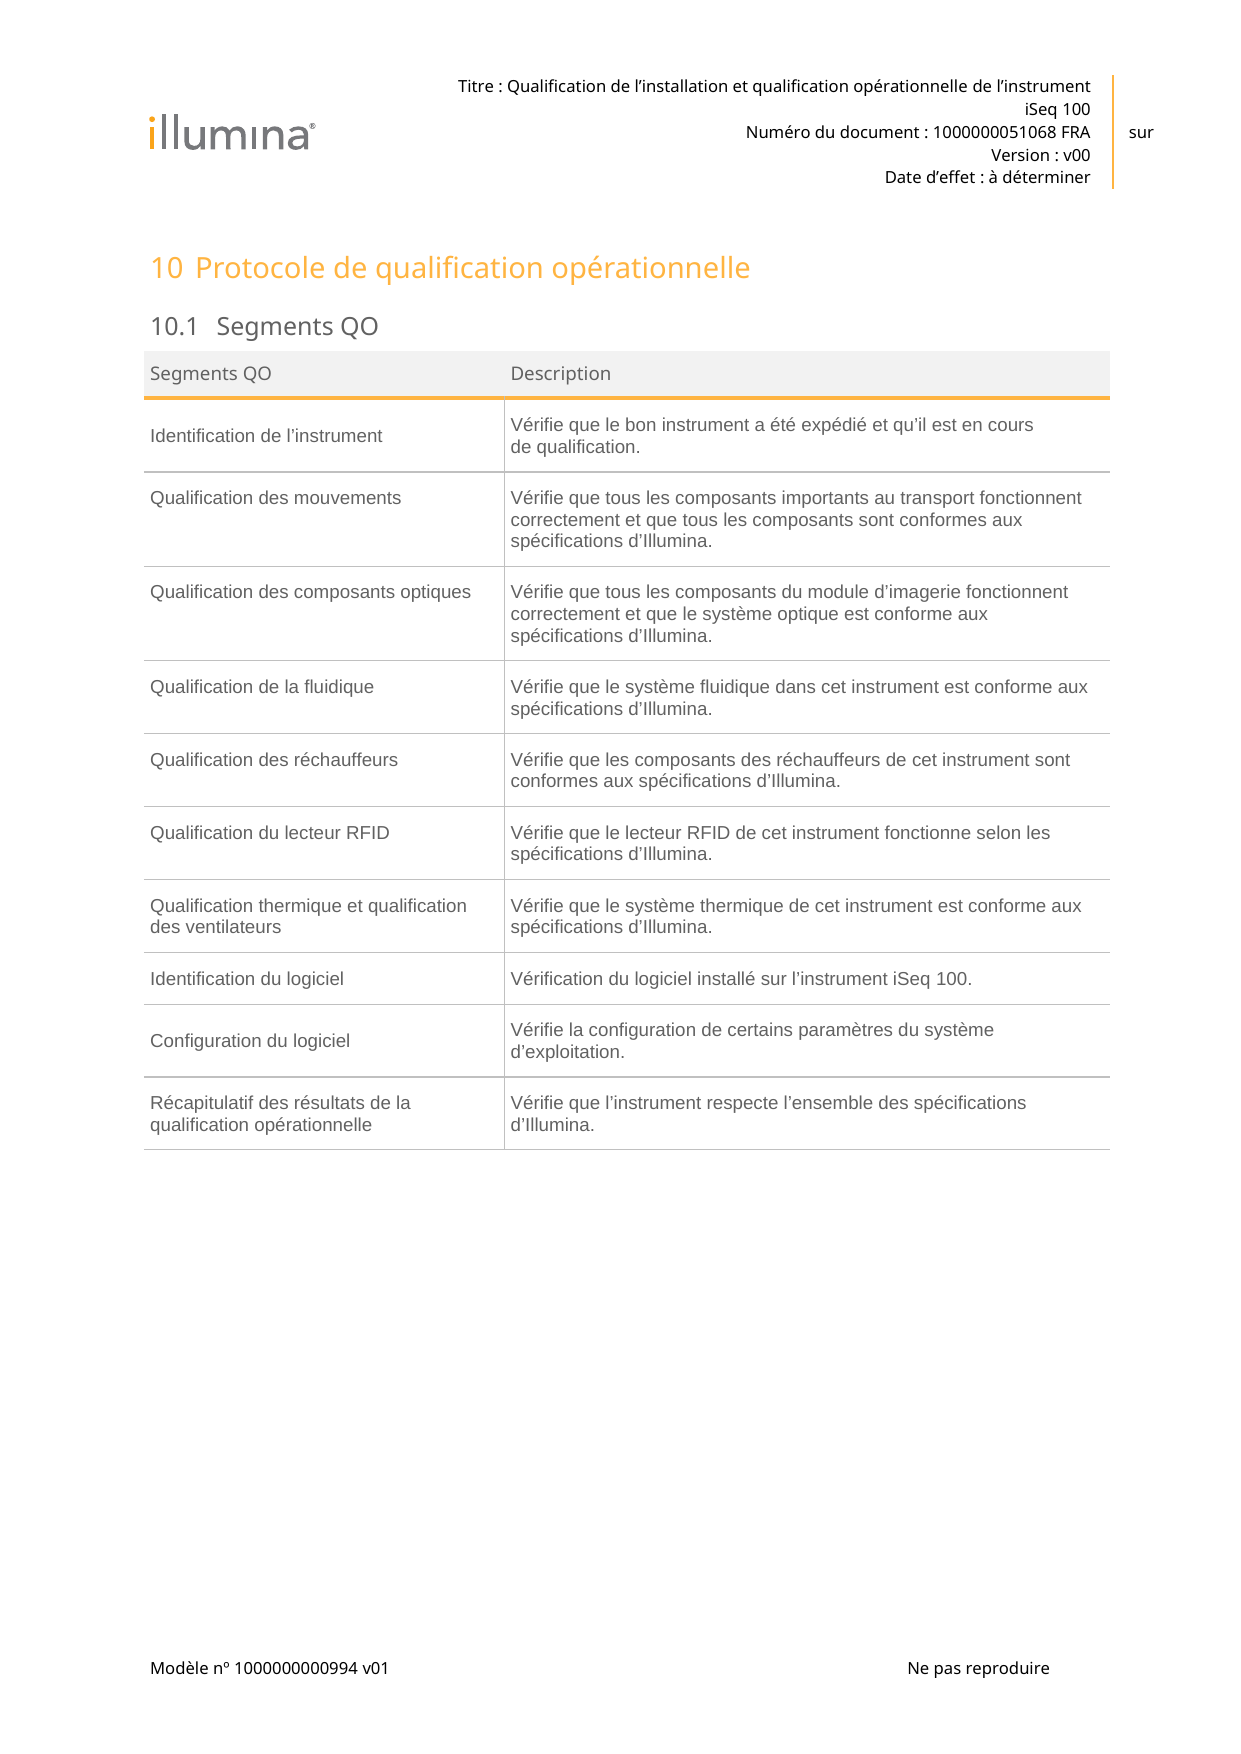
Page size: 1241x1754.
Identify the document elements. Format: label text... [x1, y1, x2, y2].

table_cell Qualification de la fluidique [144, 661, 504, 733]
table_cell Qualification des mouvements [144, 473, 504, 566]
table_cell Vérification du logiciel installé sur l’instrument iSeq 100. [505, 953, 1110, 1003]
table_cell Vérifie que le système thermique de cet instrument est conforme aux spécifications d’Illumina. [505, 880, 1110, 952]
table_cell Vérifie que le bon instrument a été expédié et qu’il est en cours de qualification. [505, 400, 1110, 471]
table_cell Vérifie que les composants des réchauffeurs de cet instrument sont conformes aux spécifications d’Illumina. [505, 734, 1110, 806]
table_header Segments QO [144, 351, 504, 396]
table_header Description [504, 351, 1110, 396]
table_cell Vérifie que tous les composants importants au transport fonctionnent correctement et que tous les composants sont conformes aux spécifications d’Illumina. [505, 473, 1110, 566]
table_cell Récapitulatif des résultats de la qualification opérationnelle [144, 1078, 504, 1149]
table_cell Vérifie que le système fluidique dans cet instrument est conforme aux spécifications d’Illumina. [505, 661, 1110, 733]
table_cell Qualification thermique et qualification des ventilateurs [144, 880, 504, 952]
table_cell Identification de l’instrument [144, 400, 504, 471]
table_cell Vérifie la configuration de certains paramètres du système d’exploitation. [505, 1005, 1110, 1076]
table_cell Qualification du lecteur RFID [144, 807, 504, 879]
table_cell Qualification des composants optiques [144, 567, 504, 660]
table_cell Qualification des réchauffeurs [144, 734, 504, 806]
table_cell Vérifie que tous les composants du module d’imagerie fonctionnent correctement et que le système optique est conforme aux spécifications d’Illumina. [505, 567, 1110, 660]
subtitle Segments QO [150, 308, 1107, 342]
table_cell Vérifie que l’instrument respecte l’ensemble des spécifications d’Illumina. [505, 1078, 1110, 1149]
subtitle Protocole de qualification opérationnelle [150, 248, 1107, 287]
table_cell Vérifie que le lecteur RFID de cet instrument fonctionne selon les spécifications d’Illumina. [505, 807, 1110, 879]
table_cell Identification du logiciel [144, 953, 504, 1003]
table_cell Configuration du logiciel [144, 1005, 504, 1076]
